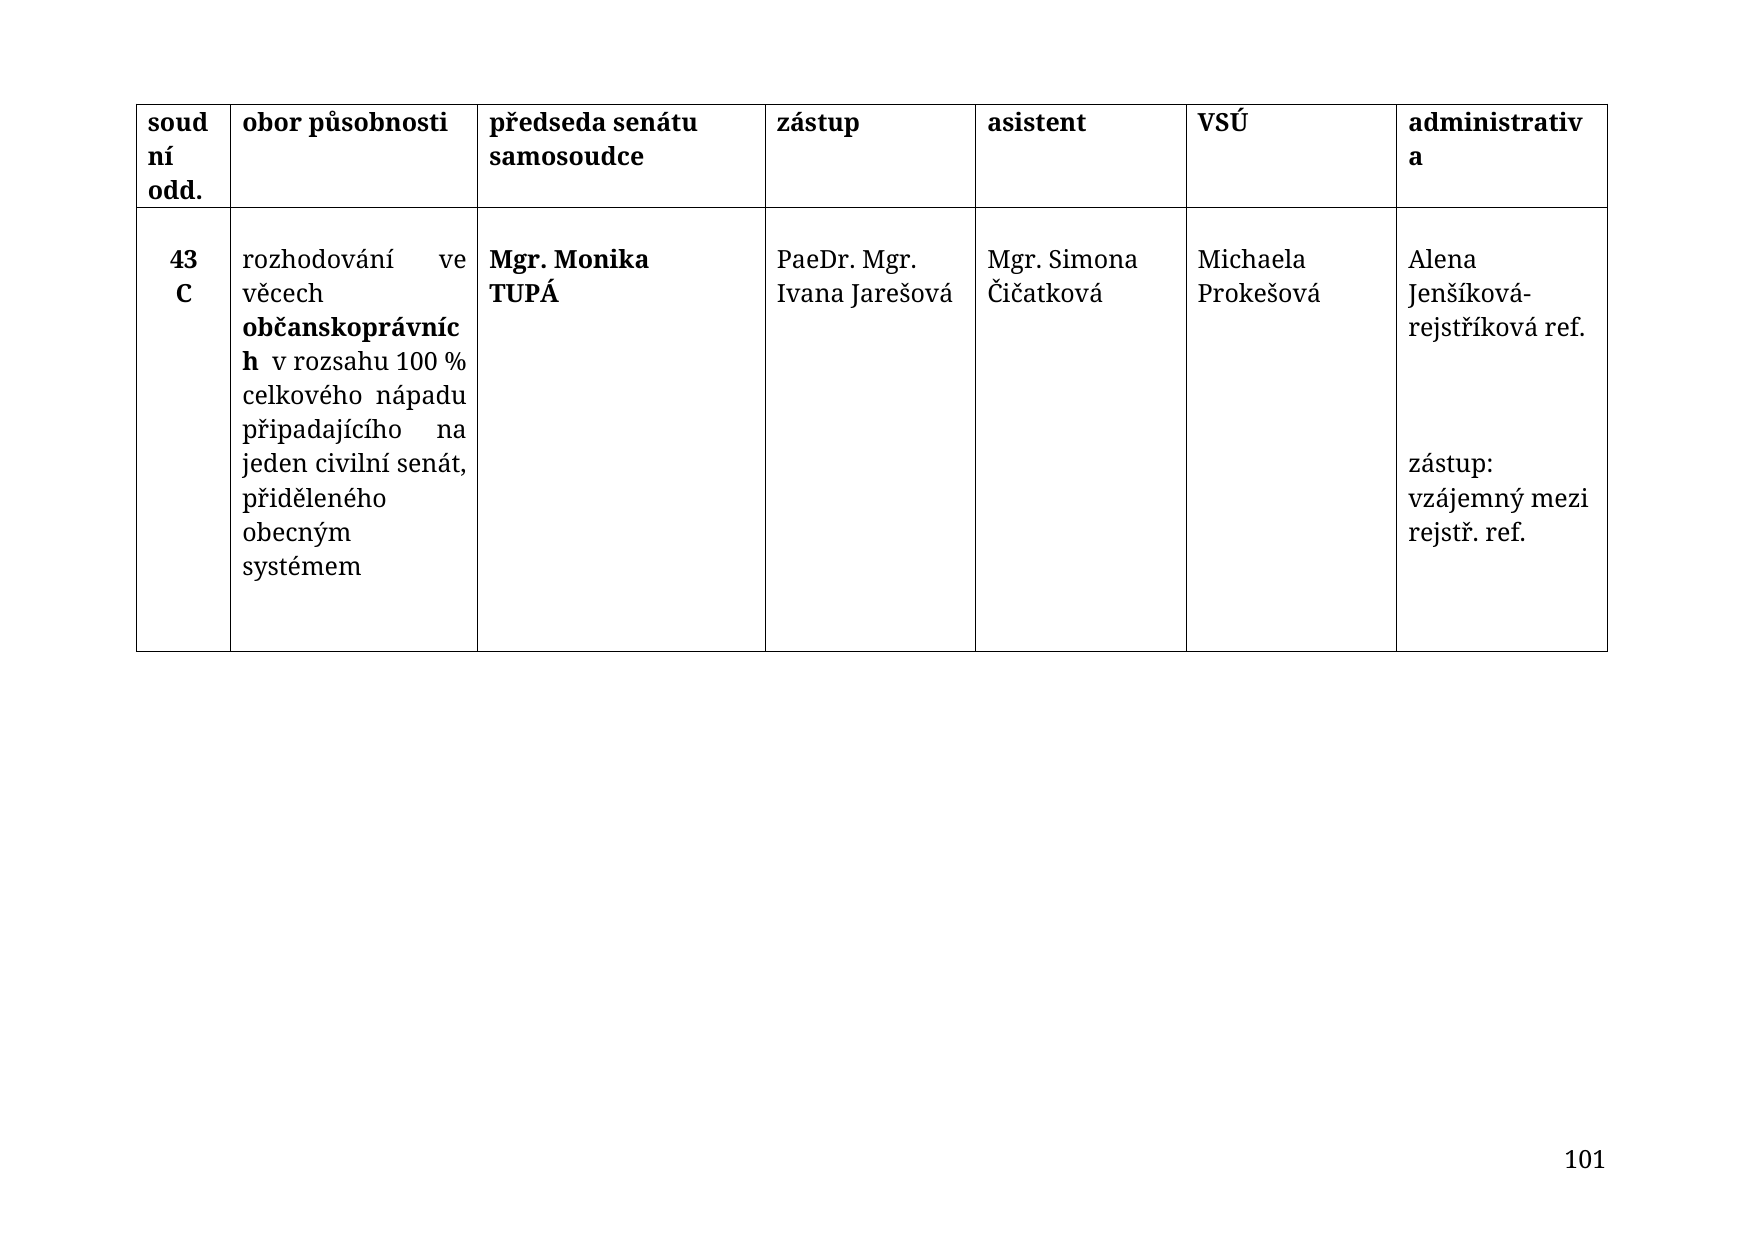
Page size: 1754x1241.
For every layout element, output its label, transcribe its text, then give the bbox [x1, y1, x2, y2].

table_cell Mgr. Simona Čičatková [976, 208, 1186, 651]
table_header administrativa [1397, 105, 1607, 207]
table_header soudní odd. [137, 105, 230, 207]
table_header zástup [766, 105, 975, 207]
table_header obor působnosti [231, 105, 477, 207]
table_header VSÚ [1187, 105, 1396, 207]
table_cell Alena Jenšíková- rejstříková ref. zástup: vzájemný mezi rejstř. ref. [1397, 208, 1607, 651]
table_header asistent [976, 105, 1186, 207]
table_header předseda senátu samosoudce [478, 105, 765, 207]
table_cell Michaela Prokešová [1187, 208, 1396, 651]
table_cell rozhodování ve věcech občanskoprávních v rozsahu 100 % celkového nápadu připadajícího na jeden civilní senát, přiděleného obecným systémem [231, 208, 477, 651]
table_cell PaeDr. Mgr. Ivana Jarešová [766, 208, 975, 651]
table_cell 43 C [137, 208, 230, 651]
table_cell Mgr. Monika TUPÁ [478, 208, 765, 651]
